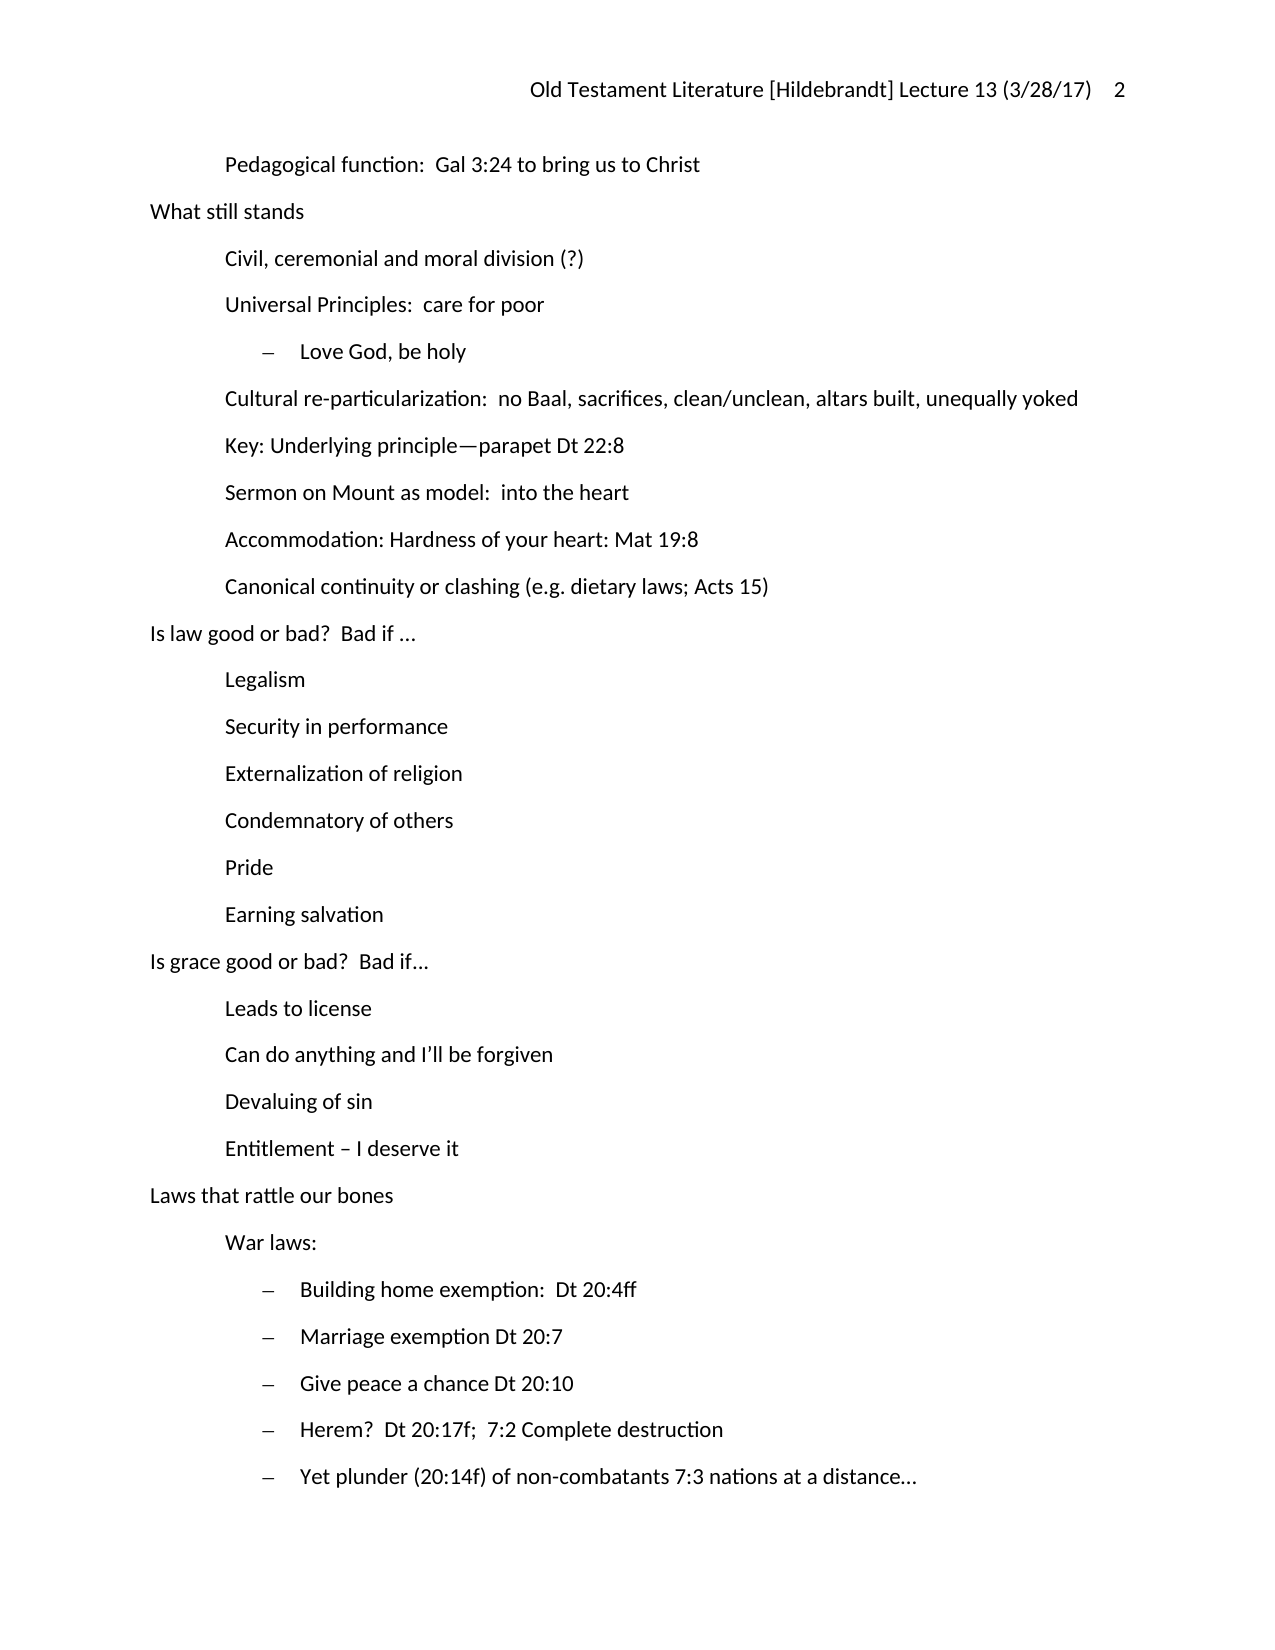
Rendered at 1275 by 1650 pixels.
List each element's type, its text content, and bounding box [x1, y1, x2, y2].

text Pedagogical function: Gal 3:24 to bring us to Christ [225, 150, 1125, 178]
list Herem? Dt 20:17f; 7:2 Complete destruction [262, 1416, 1125, 1444]
text Legalism [225, 666, 1125, 694]
text Accommodation: Hardness of your heart: Mat 19:8 [225, 525, 1125, 553]
text Cultural re-particularization: no Baal, sacrifices, clean/unclean, altars built, unequally yoked [225, 384, 1125, 412]
text Entitlement – I deserve it [225, 1134, 1125, 1162]
text What still stands [150, 197, 1125, 225]
text Key: Underlying principle—parapet Dt 22:8 [225, 431, 1125, 459]
text War laws: [225, 1228, 1125, 1256]
text Devaluing of sin [225, 1087, 1125, 1116]
text Canonical continuity or clashing (e.g. dietary laws; Acts 15) [225, 572, 1125, 600]
text Civil, ceremonial and moral division (?) [225, 244, 1125, 272]
text Is law good or bad? Bad if ... [150, 619, 1125, 647]
text Externalization of religion [225, 759, 1125, 787]
list Marriage exemption Dt 20:7 [262, 1322, 1125, 1350]
text Pride [225, 853, 1125, 881]
list Yet plunder (20:14f) of non-combatants 7:3 nations at a distance… [262, 1462, 1125, 1491]
list Give peace a chance Dt 20:10 [262, 1369, 1125, 1397]
text Leads to license [225, 994, 1125, 1022]
text Earning salvation [225, 900, 1125, 928]
text Condemnatory of others [225, 806, 1125, 834]
text Laws that rattle our bones [150, 1181, 1125, 1209]
text Is grace good or bad? Bad if... [150, 947, 1125, 975]
list Love God, be holy [262, 337, 1125, 366]
text Universal Principles: care for poor [225, 291, 1125, 319]
text Security in performance [225, 712, 1125, 741]
list Building home exemption: Dt 20:4ff [262, 1275, 1125, 1303]
text Sermon on Mount as model: into the heart [225, 478, 1125, 506]
text Can do anything and I’ll be forgiven [225, 1041, 1125, 1069]
